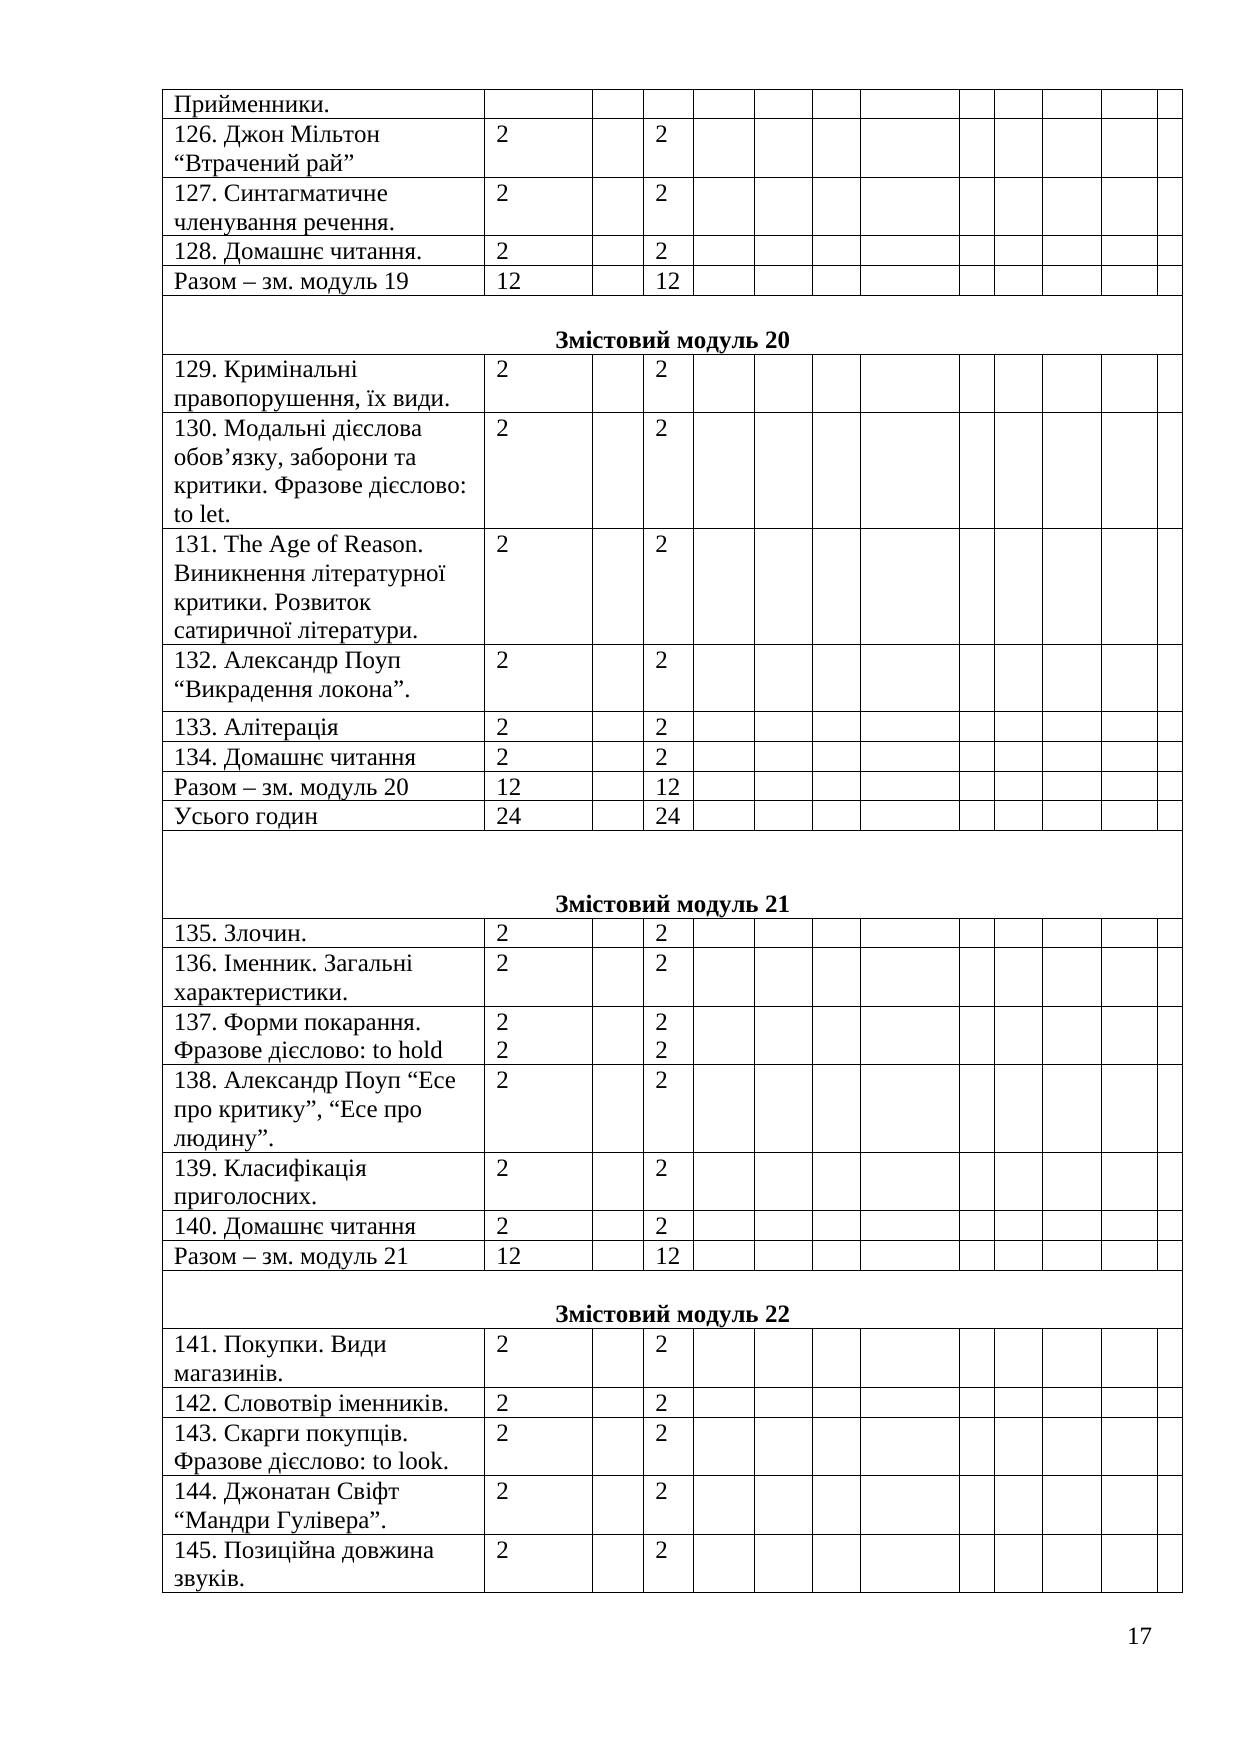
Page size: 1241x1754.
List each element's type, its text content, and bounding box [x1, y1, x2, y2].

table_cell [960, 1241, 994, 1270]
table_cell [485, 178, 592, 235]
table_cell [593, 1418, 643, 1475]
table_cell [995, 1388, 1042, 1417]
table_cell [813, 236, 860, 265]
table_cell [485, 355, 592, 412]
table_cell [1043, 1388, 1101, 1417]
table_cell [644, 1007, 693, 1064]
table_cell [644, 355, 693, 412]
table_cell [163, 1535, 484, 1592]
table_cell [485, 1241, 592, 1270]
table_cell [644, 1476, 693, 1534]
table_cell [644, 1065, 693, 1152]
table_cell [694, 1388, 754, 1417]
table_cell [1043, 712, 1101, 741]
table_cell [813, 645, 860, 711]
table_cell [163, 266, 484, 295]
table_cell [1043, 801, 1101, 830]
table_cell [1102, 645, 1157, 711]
table_cell [1102, 90, 1157, 118]
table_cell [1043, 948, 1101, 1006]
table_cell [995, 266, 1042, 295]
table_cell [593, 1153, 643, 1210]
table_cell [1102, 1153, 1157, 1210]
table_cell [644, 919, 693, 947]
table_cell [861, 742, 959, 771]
table_cell 2 [485, 119, 592, 177]
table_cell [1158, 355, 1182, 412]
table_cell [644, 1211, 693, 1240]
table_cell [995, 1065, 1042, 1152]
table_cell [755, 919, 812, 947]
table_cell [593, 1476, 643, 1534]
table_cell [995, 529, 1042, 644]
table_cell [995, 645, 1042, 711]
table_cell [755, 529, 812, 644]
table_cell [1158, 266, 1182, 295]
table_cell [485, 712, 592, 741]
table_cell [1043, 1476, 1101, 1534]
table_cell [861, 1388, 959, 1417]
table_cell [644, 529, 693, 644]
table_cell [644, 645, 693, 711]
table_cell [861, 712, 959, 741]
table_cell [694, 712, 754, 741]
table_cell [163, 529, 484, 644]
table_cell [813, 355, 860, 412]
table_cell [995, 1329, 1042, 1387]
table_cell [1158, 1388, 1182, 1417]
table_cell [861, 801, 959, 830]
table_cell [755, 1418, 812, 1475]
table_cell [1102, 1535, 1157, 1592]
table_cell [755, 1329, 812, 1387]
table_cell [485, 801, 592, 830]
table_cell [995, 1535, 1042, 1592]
table_cell [995, 90, 1042, 118]
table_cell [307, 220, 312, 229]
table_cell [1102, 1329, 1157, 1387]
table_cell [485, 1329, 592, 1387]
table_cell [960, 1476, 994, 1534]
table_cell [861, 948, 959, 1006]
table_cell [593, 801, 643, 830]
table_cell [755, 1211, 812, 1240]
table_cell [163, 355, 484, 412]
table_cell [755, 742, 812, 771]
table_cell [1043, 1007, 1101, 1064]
table_cell 2 [485, 90, 592, 118]
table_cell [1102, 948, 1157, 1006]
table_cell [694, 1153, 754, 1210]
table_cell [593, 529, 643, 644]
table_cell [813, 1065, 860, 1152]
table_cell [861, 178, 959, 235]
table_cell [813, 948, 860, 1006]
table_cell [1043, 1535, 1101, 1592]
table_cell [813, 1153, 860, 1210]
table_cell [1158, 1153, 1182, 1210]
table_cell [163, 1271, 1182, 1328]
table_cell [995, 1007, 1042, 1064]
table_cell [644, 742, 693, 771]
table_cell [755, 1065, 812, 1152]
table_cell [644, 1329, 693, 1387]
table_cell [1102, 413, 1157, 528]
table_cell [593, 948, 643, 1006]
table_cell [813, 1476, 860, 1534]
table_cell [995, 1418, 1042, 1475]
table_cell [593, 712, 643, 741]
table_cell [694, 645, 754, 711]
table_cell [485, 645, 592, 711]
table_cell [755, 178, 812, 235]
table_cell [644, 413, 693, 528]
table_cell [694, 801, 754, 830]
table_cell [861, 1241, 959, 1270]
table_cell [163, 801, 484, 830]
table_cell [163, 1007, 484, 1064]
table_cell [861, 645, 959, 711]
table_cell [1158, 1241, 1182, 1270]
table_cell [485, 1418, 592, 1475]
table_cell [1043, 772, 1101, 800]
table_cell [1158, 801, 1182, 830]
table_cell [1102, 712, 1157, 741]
table_cell [813, 90, 860, 118]
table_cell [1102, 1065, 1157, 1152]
table_cell [755, 90, 812, 118]
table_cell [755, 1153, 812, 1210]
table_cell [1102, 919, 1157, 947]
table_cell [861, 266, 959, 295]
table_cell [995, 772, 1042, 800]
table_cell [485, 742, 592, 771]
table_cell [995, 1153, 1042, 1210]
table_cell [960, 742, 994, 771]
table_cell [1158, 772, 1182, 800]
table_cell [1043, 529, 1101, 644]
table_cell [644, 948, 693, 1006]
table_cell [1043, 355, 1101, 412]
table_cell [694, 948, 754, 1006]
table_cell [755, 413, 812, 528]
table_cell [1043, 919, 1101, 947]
table_cell [755, 119, 812, 177]
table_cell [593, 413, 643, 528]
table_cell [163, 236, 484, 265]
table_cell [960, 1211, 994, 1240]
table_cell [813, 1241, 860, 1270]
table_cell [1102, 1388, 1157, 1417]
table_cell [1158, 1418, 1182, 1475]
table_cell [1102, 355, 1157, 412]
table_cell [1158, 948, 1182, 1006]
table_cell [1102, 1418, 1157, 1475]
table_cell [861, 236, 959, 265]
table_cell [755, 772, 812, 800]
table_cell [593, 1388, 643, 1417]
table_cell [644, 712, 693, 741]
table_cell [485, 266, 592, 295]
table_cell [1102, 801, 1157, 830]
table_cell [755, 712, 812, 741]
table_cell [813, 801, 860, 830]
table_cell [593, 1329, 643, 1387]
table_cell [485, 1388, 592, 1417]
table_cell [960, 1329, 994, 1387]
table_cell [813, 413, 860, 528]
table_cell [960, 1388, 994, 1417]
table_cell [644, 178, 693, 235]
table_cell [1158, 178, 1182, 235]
table_cell [813, 119, 860, 177]
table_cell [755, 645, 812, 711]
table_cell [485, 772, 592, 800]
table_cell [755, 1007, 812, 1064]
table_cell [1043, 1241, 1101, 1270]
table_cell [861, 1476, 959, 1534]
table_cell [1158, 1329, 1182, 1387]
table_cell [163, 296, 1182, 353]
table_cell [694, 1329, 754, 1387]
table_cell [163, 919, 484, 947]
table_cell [163, 90, 484, 118]
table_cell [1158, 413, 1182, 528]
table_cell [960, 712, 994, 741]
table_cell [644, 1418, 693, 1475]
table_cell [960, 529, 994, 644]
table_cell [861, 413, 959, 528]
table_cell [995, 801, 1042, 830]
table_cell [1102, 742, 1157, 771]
table_cell 126. Джон Мільтон “Втрачений рай” [163, 119, 484, 177]
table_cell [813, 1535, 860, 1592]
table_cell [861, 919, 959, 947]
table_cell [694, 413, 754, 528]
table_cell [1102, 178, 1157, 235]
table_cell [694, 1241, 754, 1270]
table_cell [960, 90, 994, 118]
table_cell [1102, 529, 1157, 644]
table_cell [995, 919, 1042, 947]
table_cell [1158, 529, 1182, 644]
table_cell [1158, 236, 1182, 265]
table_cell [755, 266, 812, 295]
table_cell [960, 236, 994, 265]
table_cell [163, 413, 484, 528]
table_cell [694, 90, 754, 118]
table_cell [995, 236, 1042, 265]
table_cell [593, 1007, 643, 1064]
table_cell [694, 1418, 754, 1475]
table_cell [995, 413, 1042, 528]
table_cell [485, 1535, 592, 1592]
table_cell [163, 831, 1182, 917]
table_cell [1158, 90, 1182, 118]
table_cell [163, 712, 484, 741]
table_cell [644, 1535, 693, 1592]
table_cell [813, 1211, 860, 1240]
table_cell [861, 119, 959, 177]
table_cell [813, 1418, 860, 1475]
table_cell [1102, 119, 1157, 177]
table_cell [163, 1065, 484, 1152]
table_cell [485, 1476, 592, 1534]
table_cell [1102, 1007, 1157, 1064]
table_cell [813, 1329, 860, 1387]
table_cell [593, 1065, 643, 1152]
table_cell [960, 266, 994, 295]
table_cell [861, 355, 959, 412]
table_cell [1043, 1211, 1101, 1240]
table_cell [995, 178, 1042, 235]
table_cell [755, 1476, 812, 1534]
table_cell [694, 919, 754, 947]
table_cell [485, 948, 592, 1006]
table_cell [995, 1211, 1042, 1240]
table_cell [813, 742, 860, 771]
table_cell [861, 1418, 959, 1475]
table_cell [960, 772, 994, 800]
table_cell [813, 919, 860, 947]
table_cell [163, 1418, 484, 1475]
table_cell [1043, 90, 1101, 118]
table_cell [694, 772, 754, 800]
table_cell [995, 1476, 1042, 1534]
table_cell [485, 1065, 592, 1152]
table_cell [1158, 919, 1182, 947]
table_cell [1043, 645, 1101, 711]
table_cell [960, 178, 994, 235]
table_cell 2 [644, 90, 693, 118]
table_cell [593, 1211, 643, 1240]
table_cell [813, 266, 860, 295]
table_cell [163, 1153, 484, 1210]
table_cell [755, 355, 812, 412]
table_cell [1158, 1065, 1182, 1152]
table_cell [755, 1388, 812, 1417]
table_cell [960, 119, 994, 177]
table_cell [694, 119, 754, 177]
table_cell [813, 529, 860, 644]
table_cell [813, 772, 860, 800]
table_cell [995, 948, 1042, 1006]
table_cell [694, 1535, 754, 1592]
table_cell [593, 119, 643, 177]
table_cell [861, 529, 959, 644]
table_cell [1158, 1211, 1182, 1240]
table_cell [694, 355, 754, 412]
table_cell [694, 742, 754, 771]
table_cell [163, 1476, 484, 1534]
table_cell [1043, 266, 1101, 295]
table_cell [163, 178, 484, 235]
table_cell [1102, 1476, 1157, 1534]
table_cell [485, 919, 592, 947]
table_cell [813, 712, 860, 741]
table_cell [861, 90, 959, 118]
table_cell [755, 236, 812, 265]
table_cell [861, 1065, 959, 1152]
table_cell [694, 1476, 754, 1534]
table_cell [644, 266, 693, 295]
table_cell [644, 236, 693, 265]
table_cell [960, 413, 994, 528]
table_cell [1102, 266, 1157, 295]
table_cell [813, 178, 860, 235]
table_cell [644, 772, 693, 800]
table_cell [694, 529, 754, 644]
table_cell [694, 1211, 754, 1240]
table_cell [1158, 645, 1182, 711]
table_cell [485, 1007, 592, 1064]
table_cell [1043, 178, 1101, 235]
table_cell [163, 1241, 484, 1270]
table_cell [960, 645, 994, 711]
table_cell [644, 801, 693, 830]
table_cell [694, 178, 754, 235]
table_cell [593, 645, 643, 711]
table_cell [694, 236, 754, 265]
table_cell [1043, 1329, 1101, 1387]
table_cell 2 [644, 119, 693, 177]
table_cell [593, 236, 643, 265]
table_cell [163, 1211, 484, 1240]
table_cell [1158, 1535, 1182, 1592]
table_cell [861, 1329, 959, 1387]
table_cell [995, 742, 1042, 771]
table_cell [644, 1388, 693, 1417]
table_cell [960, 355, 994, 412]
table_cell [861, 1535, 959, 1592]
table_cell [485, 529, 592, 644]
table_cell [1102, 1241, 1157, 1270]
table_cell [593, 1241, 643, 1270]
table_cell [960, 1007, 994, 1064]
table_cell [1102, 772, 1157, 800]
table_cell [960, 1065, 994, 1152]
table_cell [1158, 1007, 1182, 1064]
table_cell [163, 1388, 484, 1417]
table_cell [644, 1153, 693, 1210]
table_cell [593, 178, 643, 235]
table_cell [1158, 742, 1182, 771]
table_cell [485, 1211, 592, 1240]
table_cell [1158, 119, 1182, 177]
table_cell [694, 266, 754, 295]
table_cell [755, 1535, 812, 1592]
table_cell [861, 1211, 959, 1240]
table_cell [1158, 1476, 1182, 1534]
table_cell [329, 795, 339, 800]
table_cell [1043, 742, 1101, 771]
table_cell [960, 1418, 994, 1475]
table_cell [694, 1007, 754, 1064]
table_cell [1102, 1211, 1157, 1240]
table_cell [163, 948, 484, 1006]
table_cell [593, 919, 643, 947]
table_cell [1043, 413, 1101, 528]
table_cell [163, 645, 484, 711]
table_cell [995, 119, 1042, 177]
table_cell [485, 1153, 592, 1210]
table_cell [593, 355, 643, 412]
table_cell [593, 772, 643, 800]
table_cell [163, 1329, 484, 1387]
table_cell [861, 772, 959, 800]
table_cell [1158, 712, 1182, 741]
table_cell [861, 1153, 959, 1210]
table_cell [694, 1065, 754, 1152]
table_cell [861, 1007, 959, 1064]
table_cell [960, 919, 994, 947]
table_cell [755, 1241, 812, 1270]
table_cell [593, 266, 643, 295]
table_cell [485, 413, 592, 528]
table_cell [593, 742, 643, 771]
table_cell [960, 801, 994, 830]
table_cell [593, 90, 643, 118]
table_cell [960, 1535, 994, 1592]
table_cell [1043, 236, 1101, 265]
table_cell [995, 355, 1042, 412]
table_cell [1043, 119, 1101, 177]
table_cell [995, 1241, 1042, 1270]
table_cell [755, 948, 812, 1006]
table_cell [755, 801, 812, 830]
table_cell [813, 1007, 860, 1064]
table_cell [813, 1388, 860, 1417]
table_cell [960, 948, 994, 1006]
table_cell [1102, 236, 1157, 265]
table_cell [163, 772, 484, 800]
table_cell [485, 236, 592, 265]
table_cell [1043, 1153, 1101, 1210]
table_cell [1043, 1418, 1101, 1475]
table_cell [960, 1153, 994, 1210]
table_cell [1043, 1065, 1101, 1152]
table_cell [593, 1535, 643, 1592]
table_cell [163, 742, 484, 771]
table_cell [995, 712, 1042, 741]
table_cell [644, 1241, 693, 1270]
